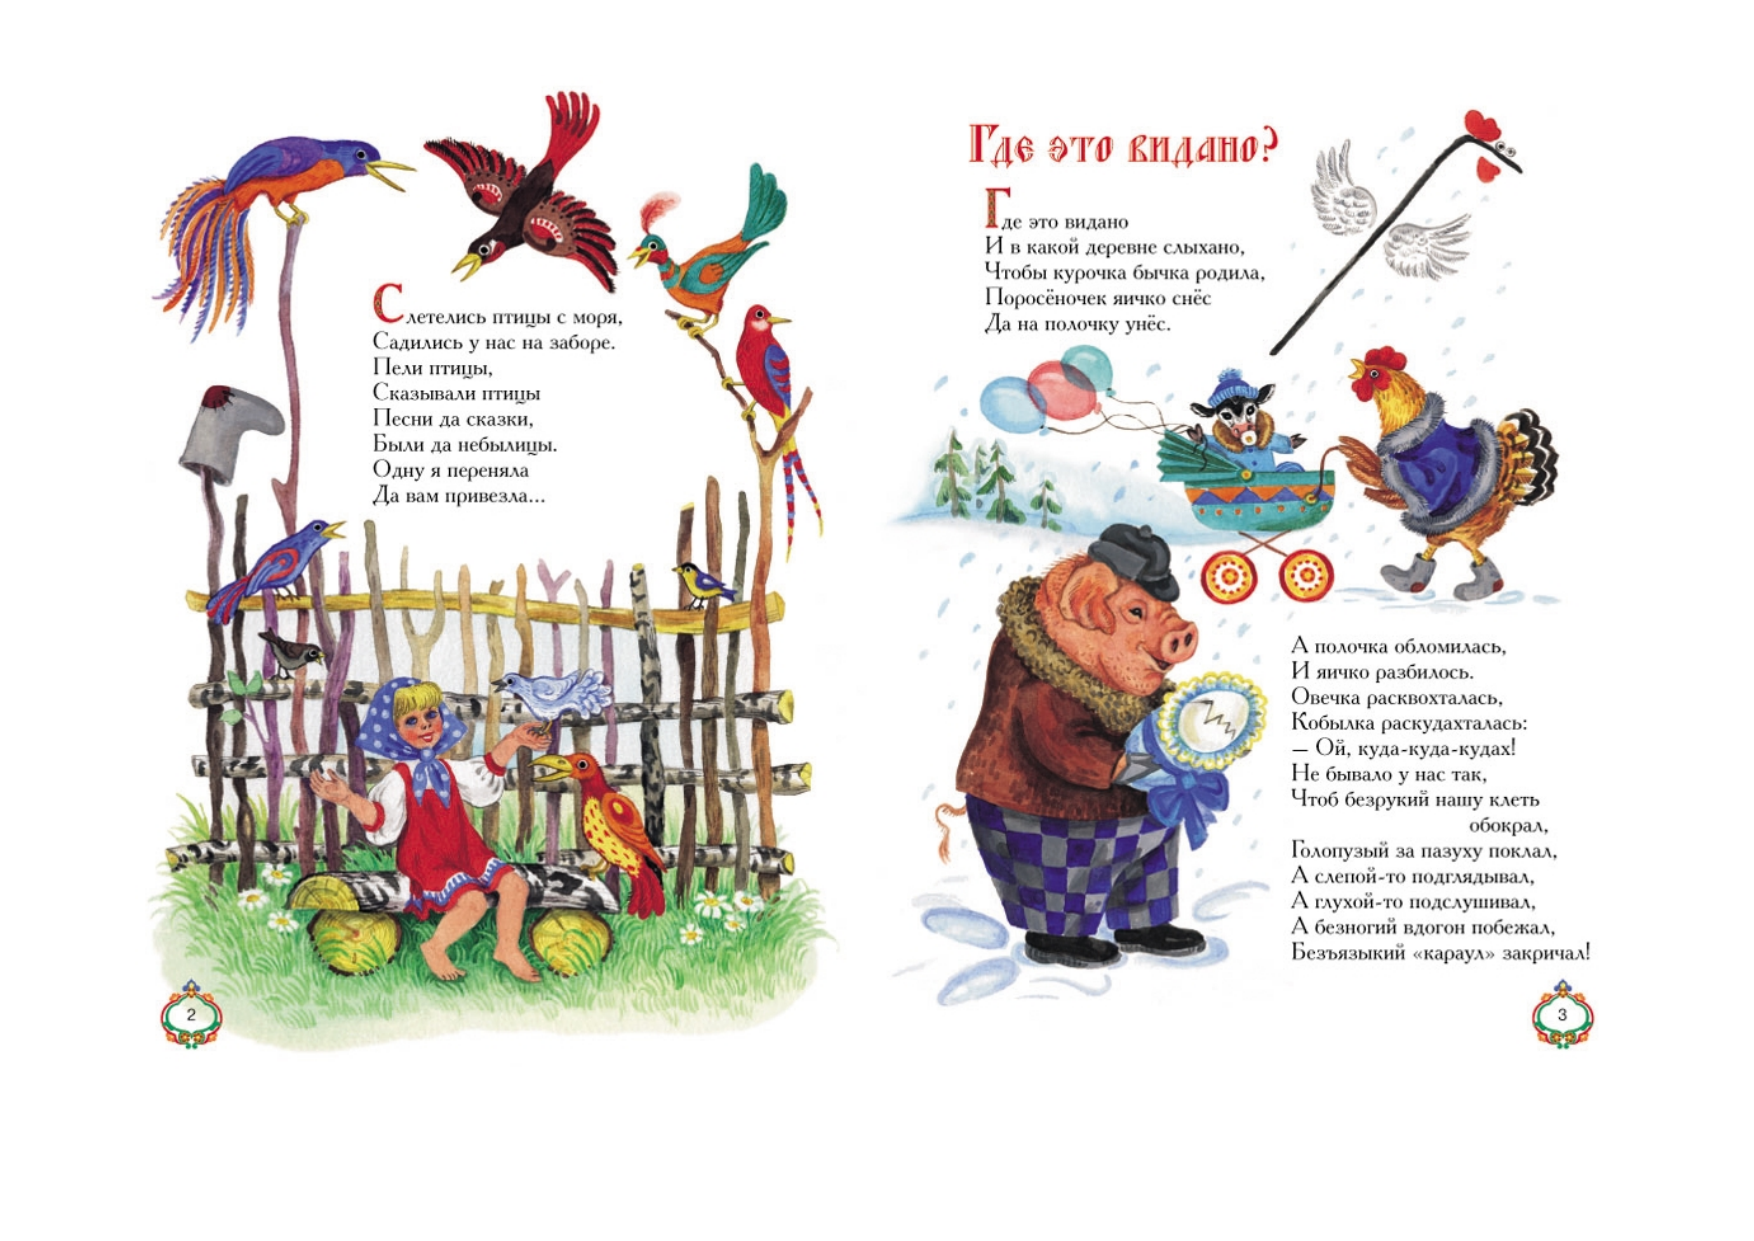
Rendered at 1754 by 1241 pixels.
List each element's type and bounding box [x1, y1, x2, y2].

picture [115, 75, 1639, 1071]
